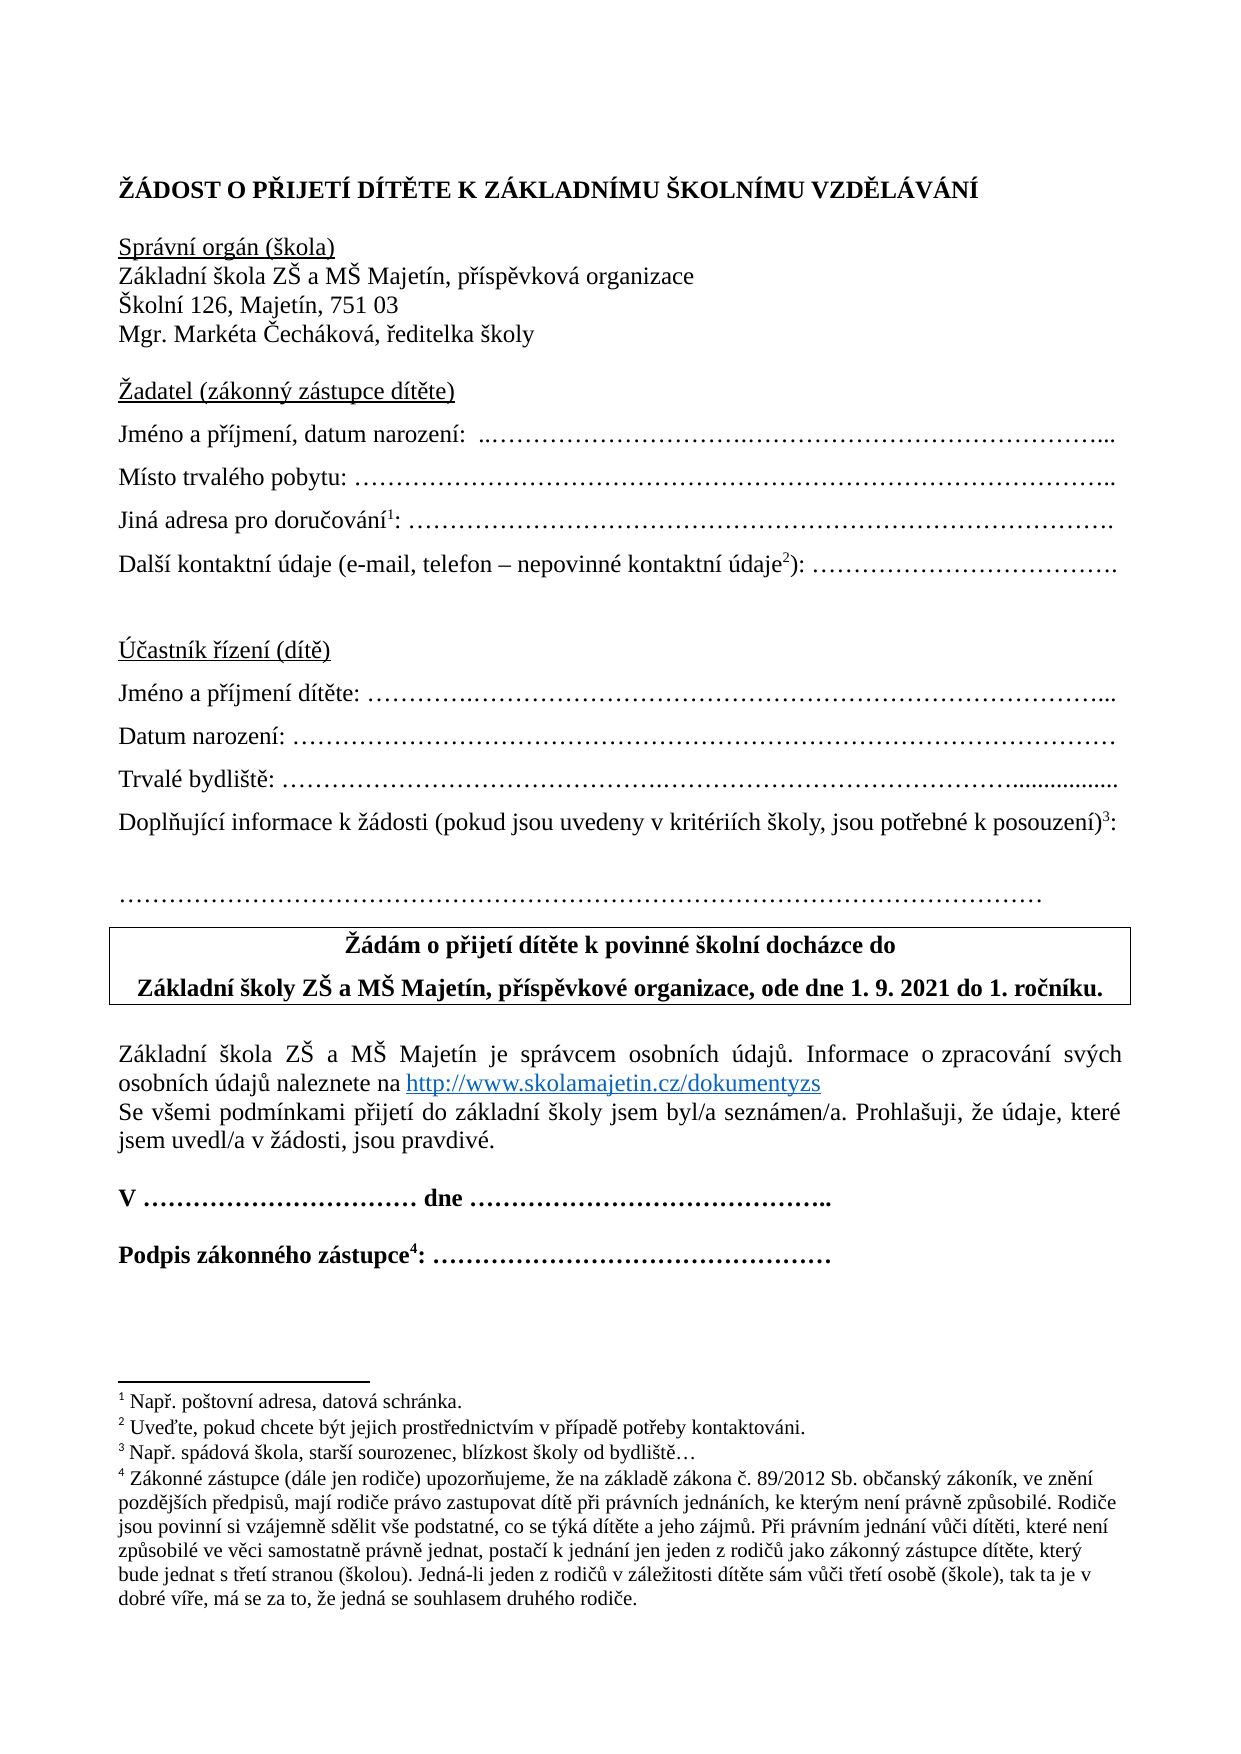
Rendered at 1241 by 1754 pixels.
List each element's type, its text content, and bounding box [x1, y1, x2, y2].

text Správní orgán (škola) [118, 232, 1122, 261]
text Se všemi podmínkami přijetí do základní školy jsem byl/a seznámen/a. Prohlašuji, že údaje, které jsem uvedl/a v žádosti, jsou pravdivé. [118, 1097, 1122, 1154]
text Doplňující informace k žádosti (pokud jsou uvedeny v kritériích školy, jsou potřebné k posouzení): [118, 807, 1122, 836]
text Účastník řízení (dítě) [118, 635, 1122, 664]
text V …………………………… dne …………………………………….. [118, 1183, 1122, 1240]
text Základní školy ZŠ a MŠ Majetín, příspěvkové organizace, ode dne 1. 9. 2021 do 1. ročníku. [110, 970, 1130, 1004]
text ………………………………………………………………………………………………… [118, 879, 1122, 908]
text Trvalé bydliště: ……………………………………….……………………………………................. [118, 764, 1122, 793]
text Mgr. Markéta Čecháková, ředitelka školy [118, 319, 1122, 347]
text Místo trvalého pobytu: ……………………………………………………………………………….. [118, 462, 1122, 491]
text Jiná adresa pro doručování: …………………………………………………………………………. [118, 506, 1122, 534]
text Žadatel (zákonný zástupce dítěte) [118, 376, 1122, 405]
text Základní škola ZŠ a MŠ Majetín je správcem osobních údajů. Informace o zpracování svých osobních údajů naleznete na http://www.skolamajetin.cz/dokumentyzs [118, 1039, 1122, 1097]
text Podpis zákonného zástupce: ………………………………………… [118, 1240, 1122, 1268]
text Jméno a příjmení, datum narození: ..………………………….……………………………………... [118, 419, 1122, 448]
text Jméno a příjmení dítěte: ………….…………………………………………………………………... [118, 678, 1122, 707]
text Školní 126, Majetín, 751 03 [118, 290, 1122, 319]
text Základní škola ZŠ a MŠ Majetín, příspěvková organizace [118, 261, 1122, 290]
text ŽÁDOST O PŘIJETÍ DÍTĚTE K ZÁKLADNÍMU ŠKOLNÍMU VZDĚLÁVÁNÍ [118, 176, 1122, 232]
text Žádám o přijetí dítěte k povinné školní docházce do [110, 928, 1130, 959]
text Datum narození: ……………………………………………………………………………………… [118, 721, 1122, 750]
text Další kontaktní údaje (e-mail, telefon – nepovinné kontaktní údaje): ………………………………. [118, 549, 1122, 577]
